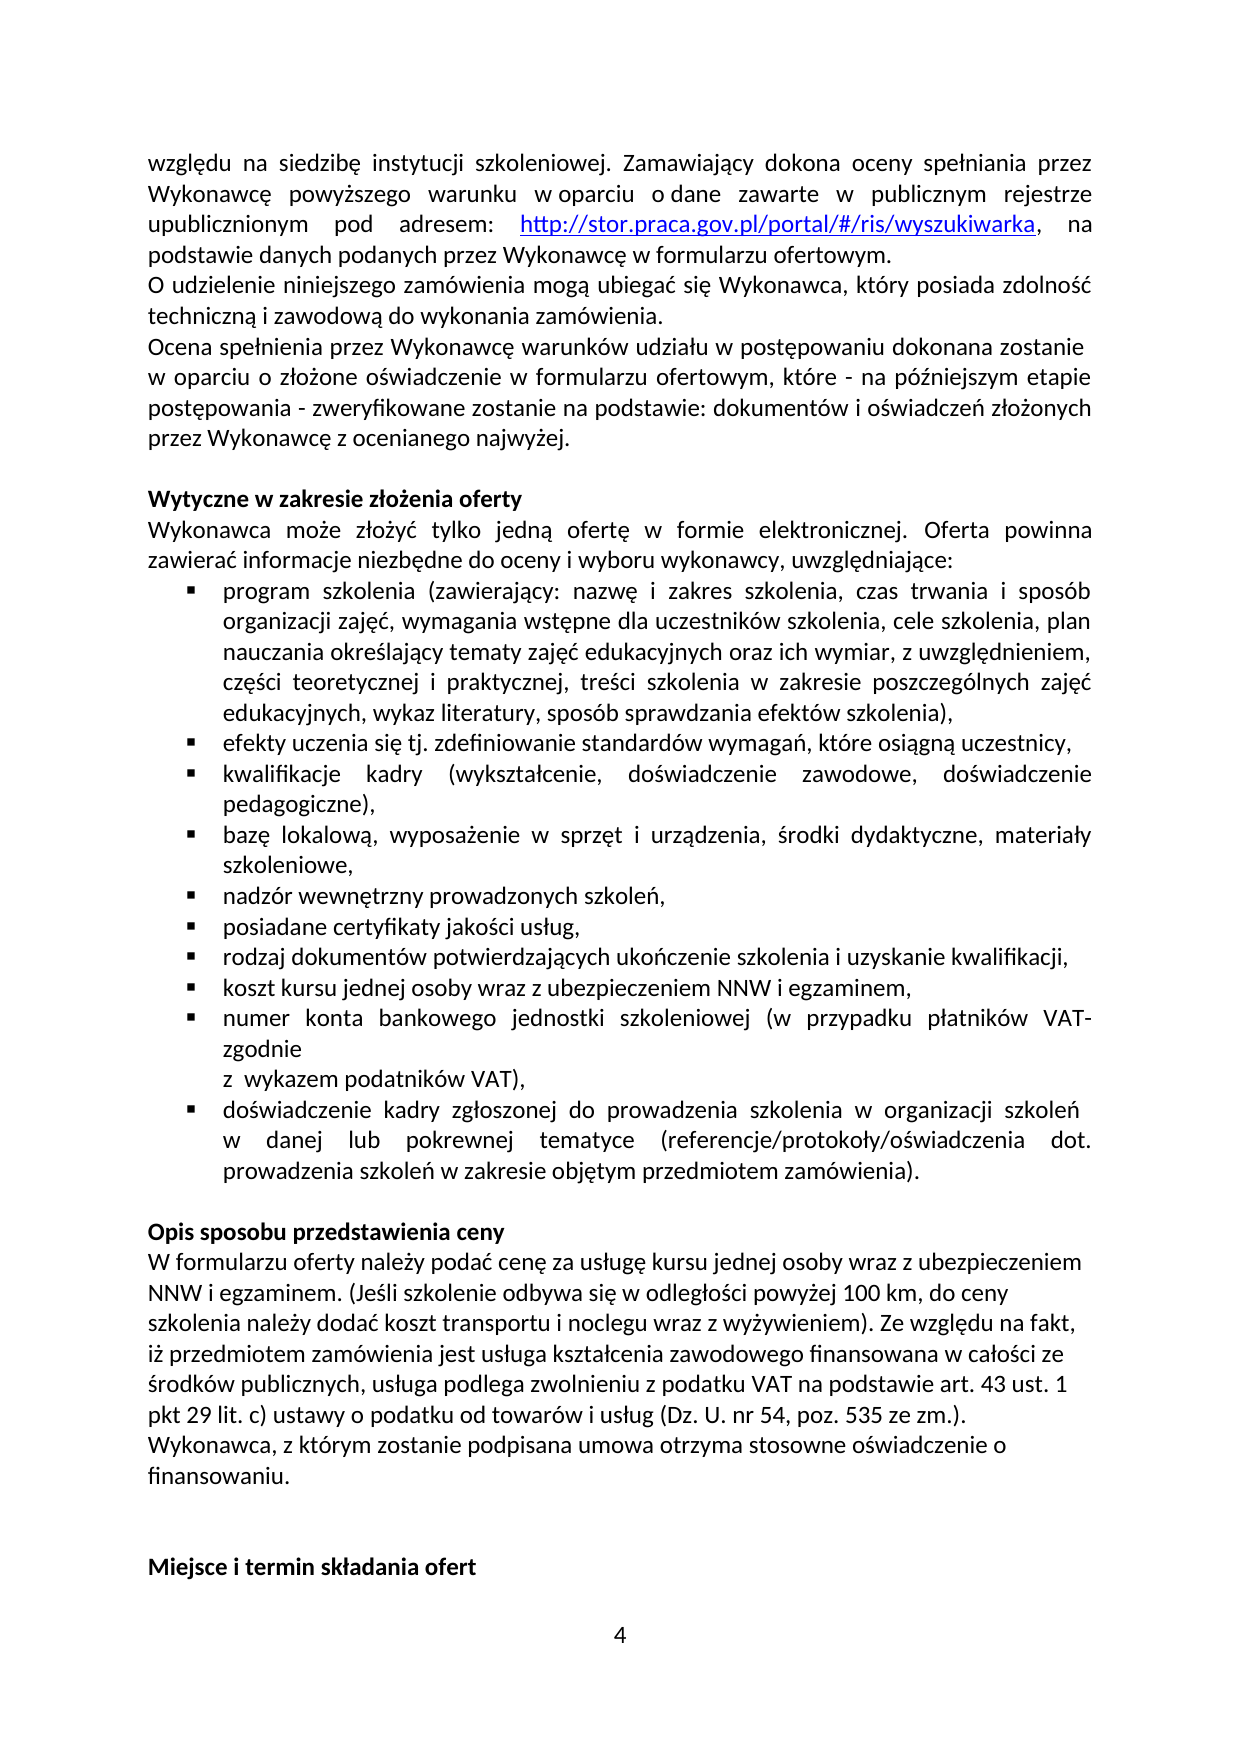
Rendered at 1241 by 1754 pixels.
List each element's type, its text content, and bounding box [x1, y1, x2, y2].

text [148, 148, 1093, 270]
text Wytyczne w zakresie złożenia oferty [148, 483, 1093, 514]
text Miejsce i termin składania ofert [148, 1552, 1093, 1582]
list kwalifikacje kadry (wykształcenie, doświadczenie zawodowe, doświadczenie pedagogiczne), [185, 758, 1093, 819]
list numer konta bankowego jednostki szkoleniowej (w przypadku płatników VAT- zgodnie z wykazem podatników VAT), [185, 1002, 1093, 1094]
text Wykonawca może złożyć tylko jedną ofertę w formie elektronicznej. Oferta powinna zawierać informacje niezbędne do oceny i wyboru wykonawcy, uwzględniające: [148, 514, 1093, 575]
list rodzaj dokumentów potwierdzających ukończenie szkolenia i uzyskanie kwalifikacji, [185, 941, 1093, 972]
text Ocena spełnienia przez Wykonawcę warunków udziału w postępowaniu dokonana zostanie w oparciu o złożone oświadczenie w formularzu ofertowym, które - na późniejszym etapie postępowania - zweryfikowane zostanie na podstawie: dokumentów i oświadczeń złożonych przez Wykonawcę z ocenianego najwyżej. [148, 331, 1093, 453]
text W formularzu oferty należy podać cenę za usługę kursu jednej osoby wraz z ubezpieczeniem NNW i egzaminem. (Jeśli szkolenie odbywa się w odległości powyżej 100 km, do ceny szkolenia należy dodać koszt transportu i noclegu wraz z wyżywieniem). Ze względu na fakt, iż przedmiotem zamówienia jest usługa kształcenia zawodowego finansowana w całości ze środków publicznych, usługa podlega zwolnieniu z podatku VAT na podstawie art. 43 ust. 1 pkt 29 lit. c) ustawy o podatku od towarów i usług (Dz. U. nr 54, poz. 535 ze zm.). Wykonawca, z którym zostanie podpisana umowa otrzyma stosowne oświadczenie o finansowaniu. [148, 1246, 1093, 1491]
list nadzór wewnętrzny prowadzonych szkoleń, [185, 880, 1093, 911]
list koszt kursu jednej osoby wraz z ubezpieczeniem NNW i egzaminem, [185, 972, 1093, 1002]
list efekty uczenia się tj. zdefiniowanie standardów wymagań, które osiągną uczestnicy, [185, 727, 1093, 758]
text Opis sposobu przedstawienia ceny [148, 1216, 1093, 1246]
text O udzielenie niniejszego zamówienia mogą ubiegać się Wykonawca, który posiada zdolność techniczną i zawodową do wykonania zamówienia. [148, 270, 1093, 331]
list program szkolenia (zawierający: nazwę i zakres szkolenia, czas trwania i sposób organizacji zajęć, wymagania wstępne dla uczestników szkolenia, cele szkolenia, plan nauczania określający tematy zajęć edukacyjnych oraz ich wymiar, z uwzględnieniem, części teoretycznej i praktycznej, treści szkolenia w zakresie poszczególnych zajęć edukacyjnych, wykaz literatury, sposób sprawdzania efektów szkolenia), [185, 575, 1093, 727]
list doświadczenie kadry zgłoszonej do prowadzenia szkolenia w organizacji szkoleń w danej lub pokrewnej tematyce (referencje/protokoły/oświadczenia dot. prowadzenia szkoleń w zakresie objętym przedmiotem zamówienia). [185, 1094, 1093, 1185]
list posiadane certyfikaty jakości usług, [185, 911, 1093, 941]
list bazę lokalową, wyposażenie w sprzęt i urządzenia, środki dydaktyczne, materiały szkoleniowe, [185, 819, 1093, 880]
